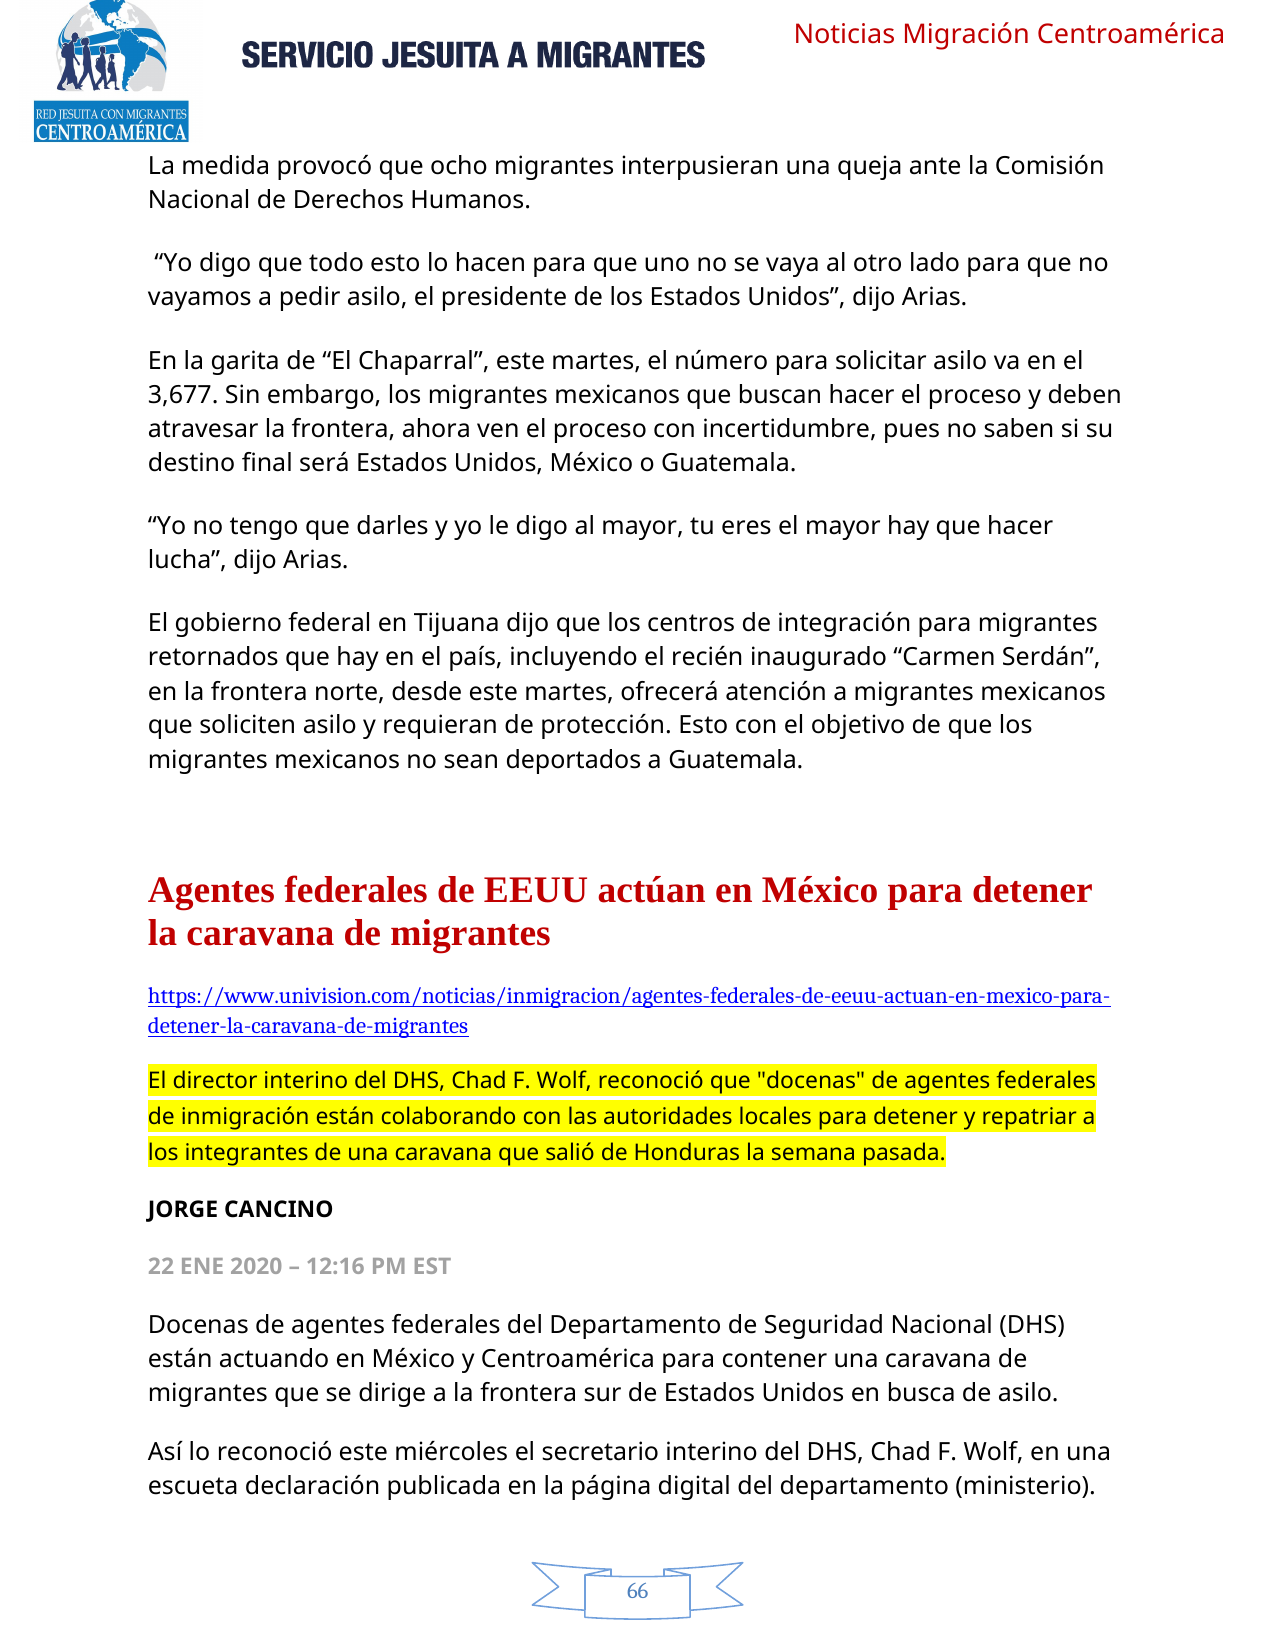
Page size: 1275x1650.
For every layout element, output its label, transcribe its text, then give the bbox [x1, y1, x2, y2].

text “Yo digo que todo esto lo hacen para que uno no se vaya al otro lado para que no vayamos a pedir asilo, el presidente de los Estados Unidos”, dijo Arias. [148, 245, 1127, 313]
text JORGE CANCINO [148, 1193, 1127, 1224]
picture [221, 26, 731, 83]
text El gobierno federal en Tijuana dijo que los centros de integración para migrantes retornados que hay en el país, incluyendo el recién inaugurado “Carmen Serdán”, en la frontera norte, desde este martes, ofrecerá atención a migrantes mexicanos que soliciten asilo y requieran de protección. Esto con el objetivo de que los migrantes mexicanos no sean deportados a Guatemala. [148, 605, 1127, 775]
text Docenas de agentes federales del Departamento de Seguridad Nacional (DHS) están actuando en México y Centroamérica para contener una caravana de migrantes que se dirige a la frontera sur de Estados Unidos en busca de asilo. [148, 1307, 1127, 1409]
text La medida provocó que ocho migrantes interpusieran una queja ante la Comisión Nacional de Derechos Humanos. [148, 148, 1127, 216]
text El director interino del DHS, Chad F. Wolf, reconoció que "docenas" de agentes federales de inmigración están colaborando con las autoridades locales para detener y repatriar a los integrantes de una caravana que salió de Honduras la semana pasada. [148, 1064, 1127, 1167]
text https://www.univision.com/noticias/inmigracion/agentes-federales-de-eeuu-actuan-en-mexico-para-detener-la-caravana-de-migrantes [148, 983, 1127, 1040]
subtitle Agentes federales de EEUU actúan en México para detener la caravana de migrantes [148, 868, 1127, 954]
text Así lo reconoció este miércoles el secretario interino del DHS, Chad F. Wolf, en una escueta declaración publicada en la página digital del departamento (ministerio). [148, 1434, 1127, 1502]
text 22 ENE 2020 – 12:16 PM EST [148, 1250, 1127, 1281]
picture [18, 0, 204, 143]
text En la garita de “El Chaparral”, este martes, el número para solicitar asilo va en el 3,677. Sin embargo, los migrantes mexicanos que buscan hacer el proceso y deben atravesar la frontera, ahora ven el proceso con incertidumbre, pues no saben si su destino final será Estados Unidos, México o Guatemala. [148, 342, 1127, 478]
text “Yo no tengo que darles y yo le digo al mayor, tu eres el mayor hay que hacer lucha”, dijo Arias. [148, 508, 1127, 576]
